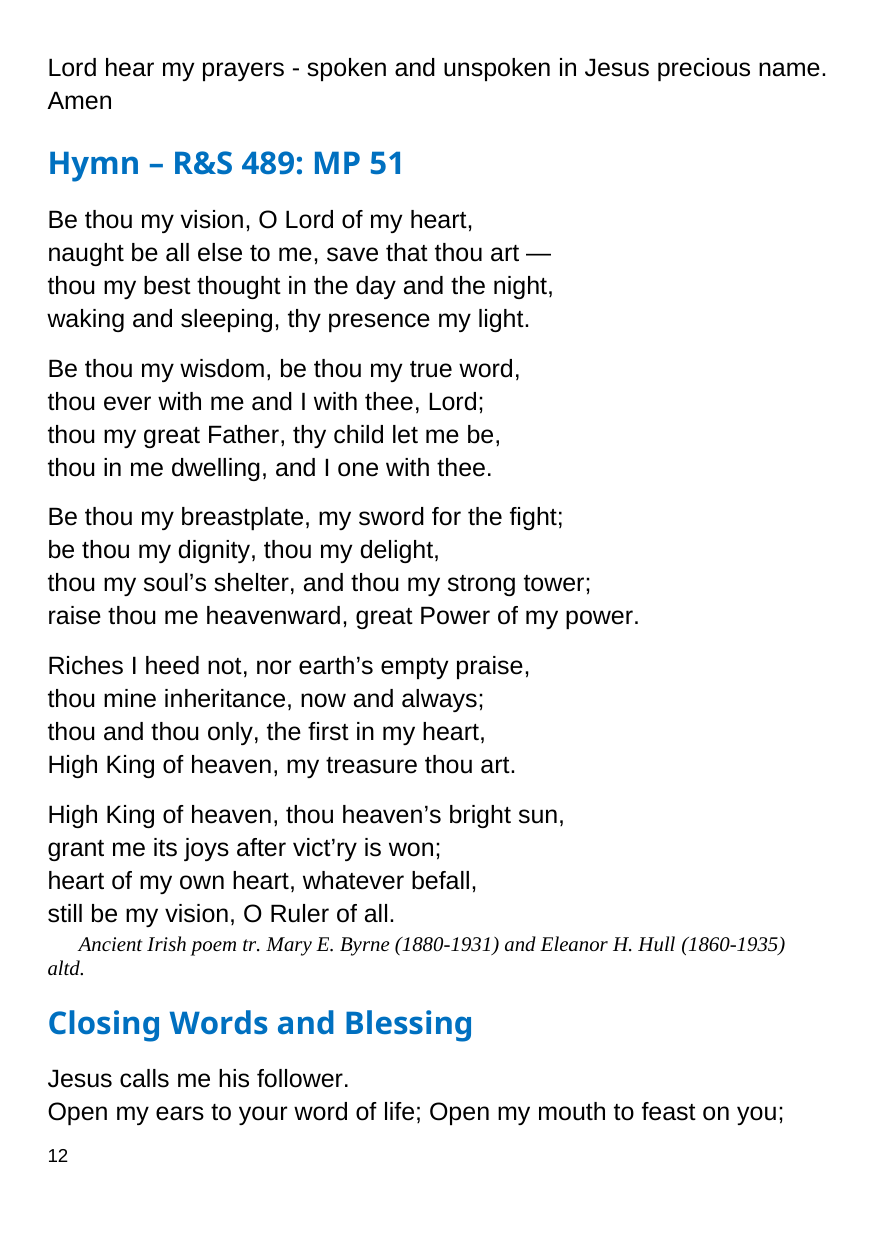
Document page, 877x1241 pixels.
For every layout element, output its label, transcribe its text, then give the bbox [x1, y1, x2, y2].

text Lord hear my prayers - spoken and unspoken in Jesus precious name. Amen [47, 53, 830, 115]
text still be my vision, O Ruler of all. [47, 899, 830, 927]
text grant me its joys after vict’ry is won; [47, 833, 830, 861]
text thou and thou only, the first in my heart, [47, 717, 830, 746]
text waking and sleeping, thy presence my light. [47, 304, 830, 333]
text Closing Words and Blessing [47, 1001, 830, 1043]
text Ancient Irish poem tr. Mary E. Byrne (1880-1931) and Eleanor H. Hull (1860-1935) altd. [47, 932, 830, 980]
text thou ever with me and I with thee, Lord; [47, 387, 830, 415]
text Be thou my breastplate, my sword for the fight; [47, 502, 830, 531]
text Riches I heed not, nor earth’s empty praise, [47, 651, 830, 680]
text heart of my own heart, whatever befall, [47, 866, 830, 894]
text Be thou my vision, O Lord of my heart, [47, 205, 830, 234]
text Hymn – R&S 489: MP 51 [47, 141, 830, 184]
text Open my ears to your word of life; Open my mouth to feast on you; [47, 1097, 830, 1126]
text naught be all else to me, save that thou art — [47, 238, 830, 267]
text thou my best thought in the day and the night, [47, 271, 830, 300]
text High King of heaven, my treasure thou art. [47, 750, 830, 779]
text thou mine inheritance, now and always; [47, 684, 830, 713]
text thou in me dwelling, and I one with thee. [47, 453, 830, 481]
text thou my great Father, thy child let me be, [47, 420, 830, 448]
text Be thou my wisdom, be thou my true word, [47, 354, 830, 382]
text Jesus calls me his follower. [47, 1064, 830, 1093]
text High King of heaven, thou heaven’s bright sun, [47, 799, 830, 828]
text raise thou me heavenward, great Power of my power. [47, 601, 830, 630]
text be thou my dignity, thou my delight, [47, 535, 830, 564]
text thou my soul’s shelter, and thou my strong tower; [47, 568, 830, 597]
